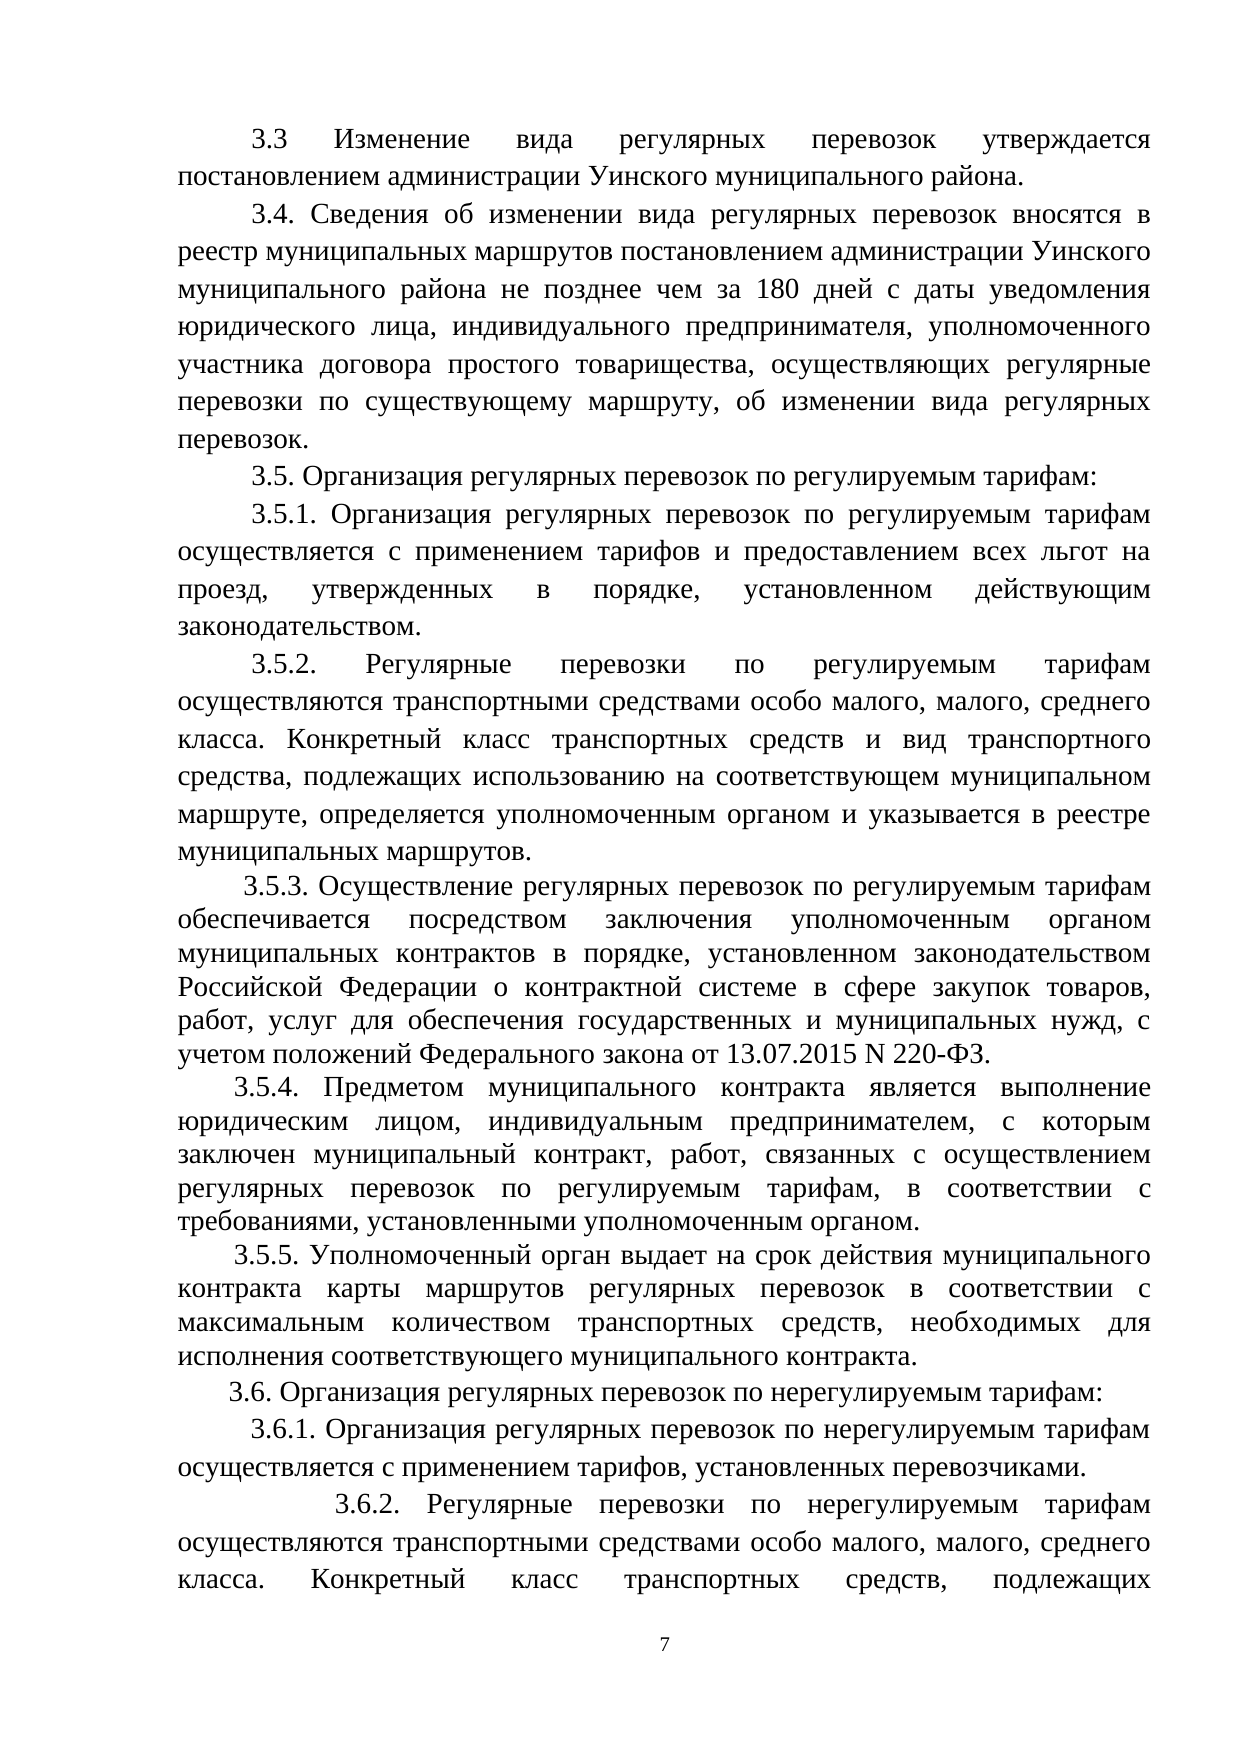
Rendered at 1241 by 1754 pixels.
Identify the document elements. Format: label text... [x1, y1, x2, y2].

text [177, 1484, 1152, 1596]
text 3.5.5. Уполномоченный орган выдает на срок действия муниципального контракта карты маршрутов регулярных перевозок в соответствии с максимальным количеством транспортных средств, необходимых для исполнения соответствующего муниципального контракта. [177, 1237, 1152, 1371]
text 3.6. Организация регулярных перевозок по нерегулируемым тарифам: [177, 1371, 1152, 1409]
text 3.5. Организация регулярных перевозок по регулируемым тарифам: [177, 456, 1152, 493]
text 3.5.4. Предметом муниципального контракта является выполнение юридическим лицом, индивидуальным предпринимателем, с которым заключен муниципальный контракт, работ, связанных с осуществлением регулярных перевозок по регулируемым тарифам, в соответствии с требованиями, установленными уполномоченным органом. [177, 1069, 1152, 1237]
text 3.5.1. Организация регулярных перевозок по регулируемым тарифам осуществляется с применением тарифов и предоставлением всех льгот на проезд, утвержденных в порядке, установленном действующим законодательством. [177, 493, 1152, 643]
text 3.5.2. Регулярные перевозки по регулируемым тарифам осуществляются транспортными средствами особо малого, малого, среднего класса. Конкретный класс транспортных средств и вид транспортного средства, подлежащих использованию на соответствующем муниципальном маршруте, определяется уполномоченным органом и указывается в реестре муниципальных маршрутов. [177, 643, 1152, 868]
text 3.3 Изменение вида регулярных перевозок утверждается постановлением администрации Уинского муниципального района. [177, 118, 1152, 193]
text 3.4. Сведения об изменении вида регулярных перевозок вносятся в реестр муниципальных маршрутов постановлением администрации Уинского муниципального района не позднее чем за 180 дней с даты уведомления юридического лица, индивидуального предпринимателя, уполномоченного участника договора простого товарищества, осуществляющих регулярные перевозки по существующему маршруту, об изменении вида регулярных перевозок. [177, 193, 1152, 456]
text 3.6.1. Организация регулярных перевозок по нерегулируемым тарифам осуществляется с применением тарифов, установленных перевозчиками. [177, 1409, 1152, 1484]
text 3.5.3. Осуществление регулярных перевозок по регулируемым тарифам обеспечивается посредством заключения уполномоченным органом муниципальных контрактов в порядке, установленном законодательством Российской Федерации о контрактной системе в сфере закупок товаров, работ, услуг для обеспечения государственных и муниципальных нужд, с учетом положений Федерального закона от 13.07.2015 N 220-ФЗ. [177, 868, 1152, 1069]
